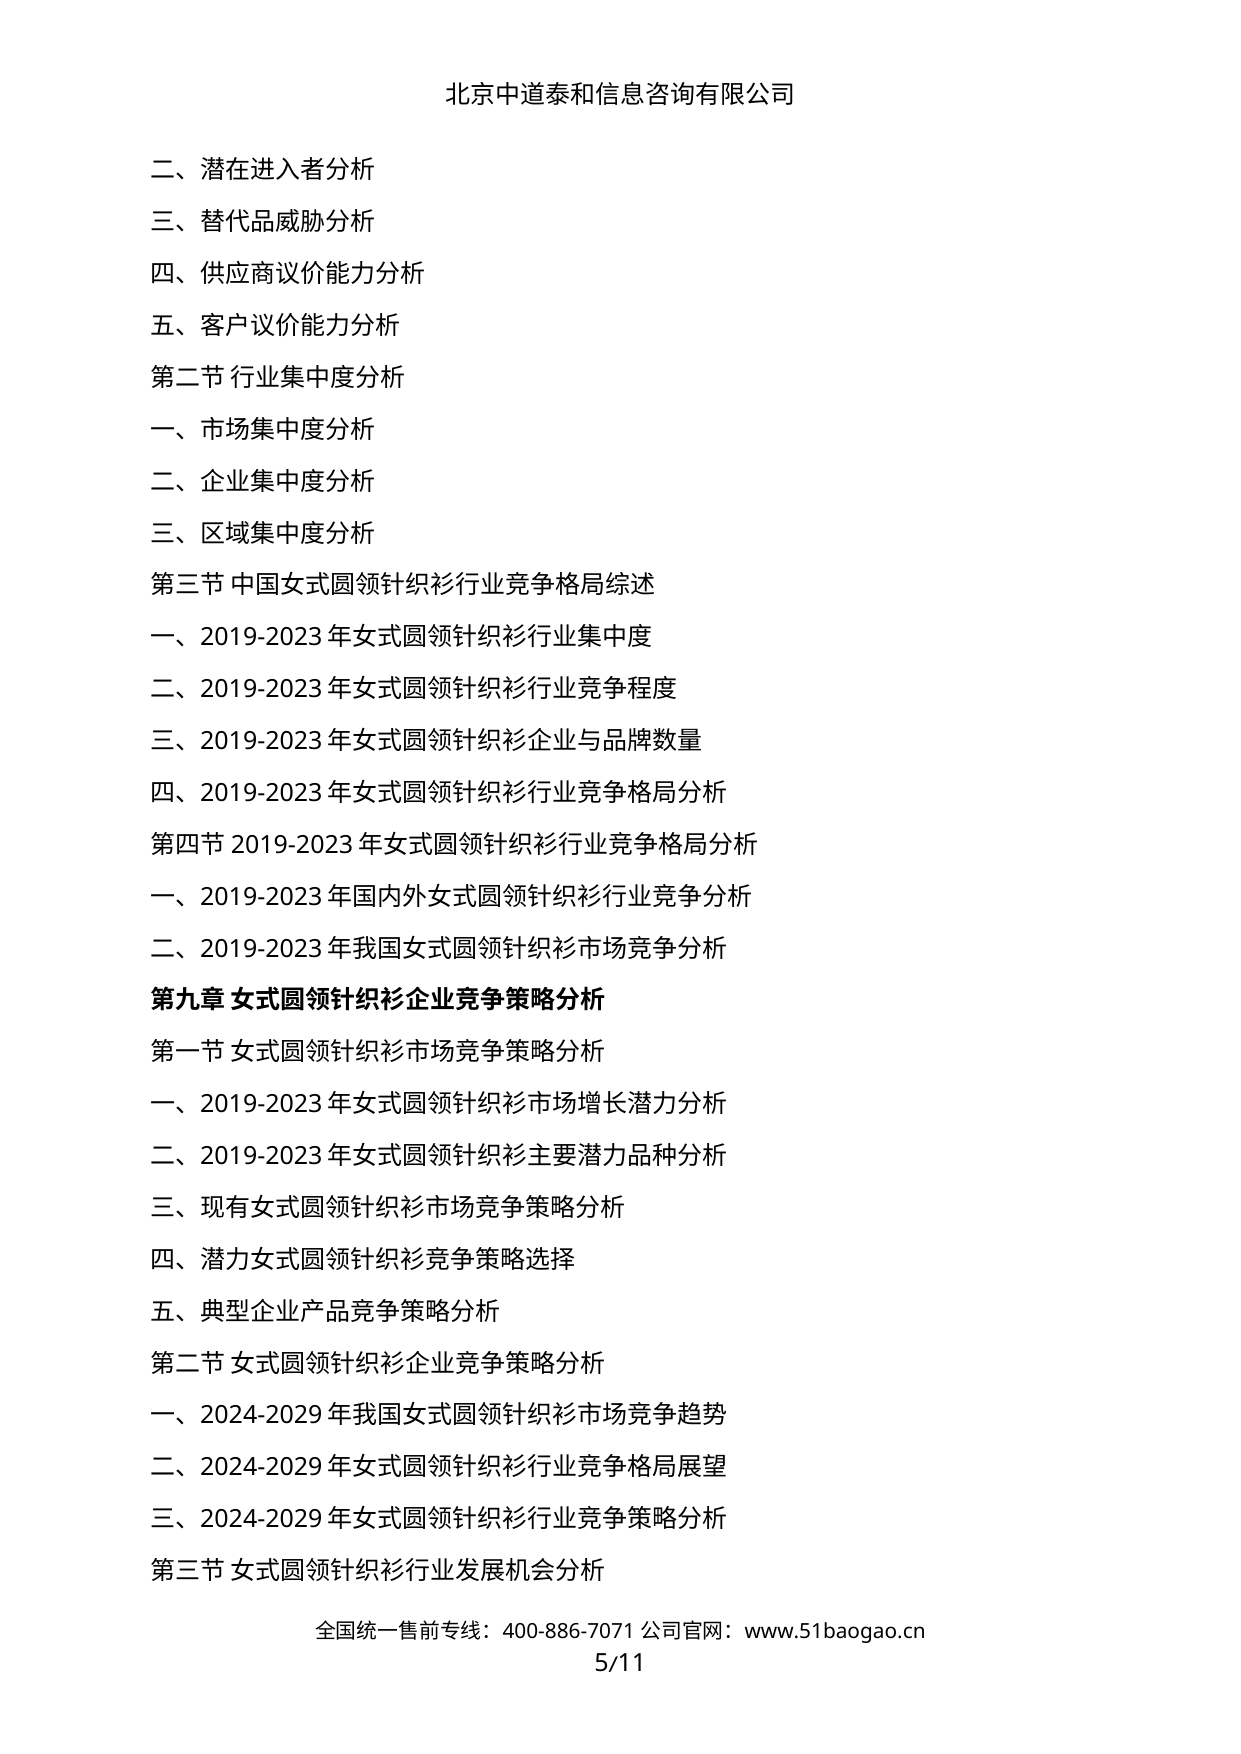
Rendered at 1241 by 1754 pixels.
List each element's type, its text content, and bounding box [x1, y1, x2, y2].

text 第九章 女式圆领针织衫企业竞争策略分析 [150, 980, 1090, 1016]
text 第二节 行业集中度分析 [150, 357, 1090, 394]
text 第三节 女式圆领针织衫行业发展机会分析 [150, 1551, 1090, 1587]
text 三、现有女式圆领针织衫市场竞争策略分析 [150, 1187, 1090, 1224]
text 二、2024-2029年女式圆领针织衫行业竞争格局展望 [150, 1447, 1090, 1483]
text 第三节 中国女式圆领针织衫行业竞争格局综述 [150, 565, 1090, 601]
text 四、2019-2023年女式圆领针织衫行业竞争格局分析 [150, 772, 1090, 809]
text 五、客户议价能力分析 [150, 306, 1090, 342]
text 二、企业集中度分析 [150, 461, 1090, 497]
text 三、替代品威胁分析 [150, 202, 1090, 238]
text 三、2024-2029年女式圆领针织衫行业竞争策略分析 [150, 1499, 1090, 1535]
text 一、2019-2023年女式圆领针织衫行业集中度 [150, 617, 1090, 653]
text 三、2019-2023年女式圆领针织衫企业与品牌数量 [150, 721, 1090, 757]
text 第四节 2019-2023年女式圆领针织衫行业竞争格局分析 [150, 824, 1090, 861]
text 四、供应商议价能力分析 [150, 254, 1090, 290]
text 二、2019-2023年女式圆领针织衫行业竞争程度 [150, 669, 1090, 705]
text 一、2024-2029年我国女式圆领针织衫市场竞争趋势 [150, 1395, 1090, 1431]
text 一、2019-2023年女式圆领针织衫市场增长潜力分析 [150, 1084, 1090, 1120]
text 一、2019-2023年国内外女式圆领针织衫行业竞争分析 [150, 876, 1090, 912]
text 二、2019-2023年女式圆领针织衫主要潜力品种分析 [150, 1136, 1090, 1172]
text 二、潜在进入者分析 [150, 150, 1090, 186]
text 一、市场集中度分析 [150, 409, 1090, 446]
text 五、典型企业产品竞争策略分析 [150, 1291, 1090, 1327]
text 三、区域集中度分析 [150, 513, 1090, 549]
text 第一节 女式圆领针织衫市场竞争策略分析 [150, 1032, 1090, 1068]
text 二、2019-2023年我国女式圆领针织衫市场竞争分析 [150, 928, 1090, 964]
text 第二节 女式圆领针织衫企业竞争策略分析 [150, 1343, 1090, 1379]
text 四、潜力女式圆领针织衫竞争策略选择 [150, 1239, 1090, 1276]
